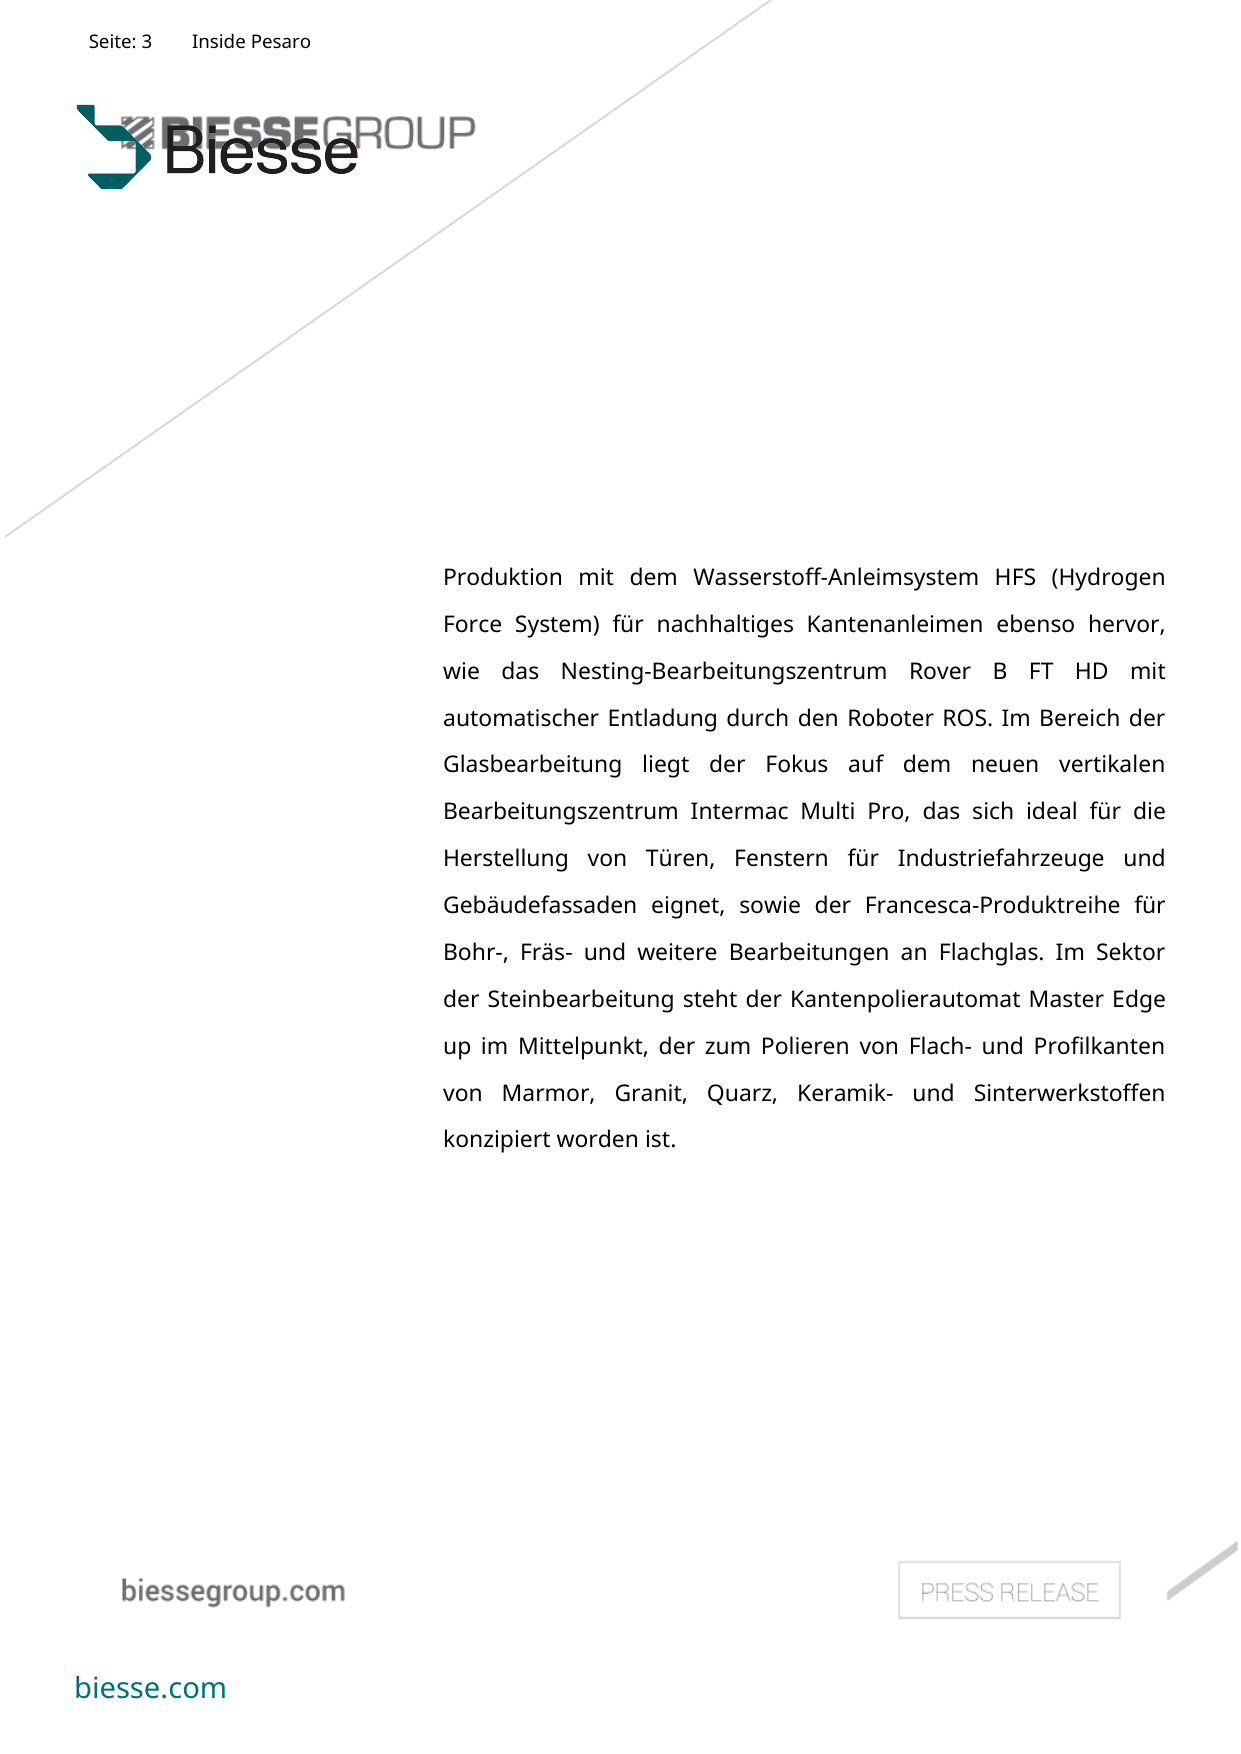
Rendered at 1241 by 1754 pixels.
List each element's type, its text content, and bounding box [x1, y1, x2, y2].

picture [3, 1539, 1238, 1719]
picture [4, 0, 1239, 546]
